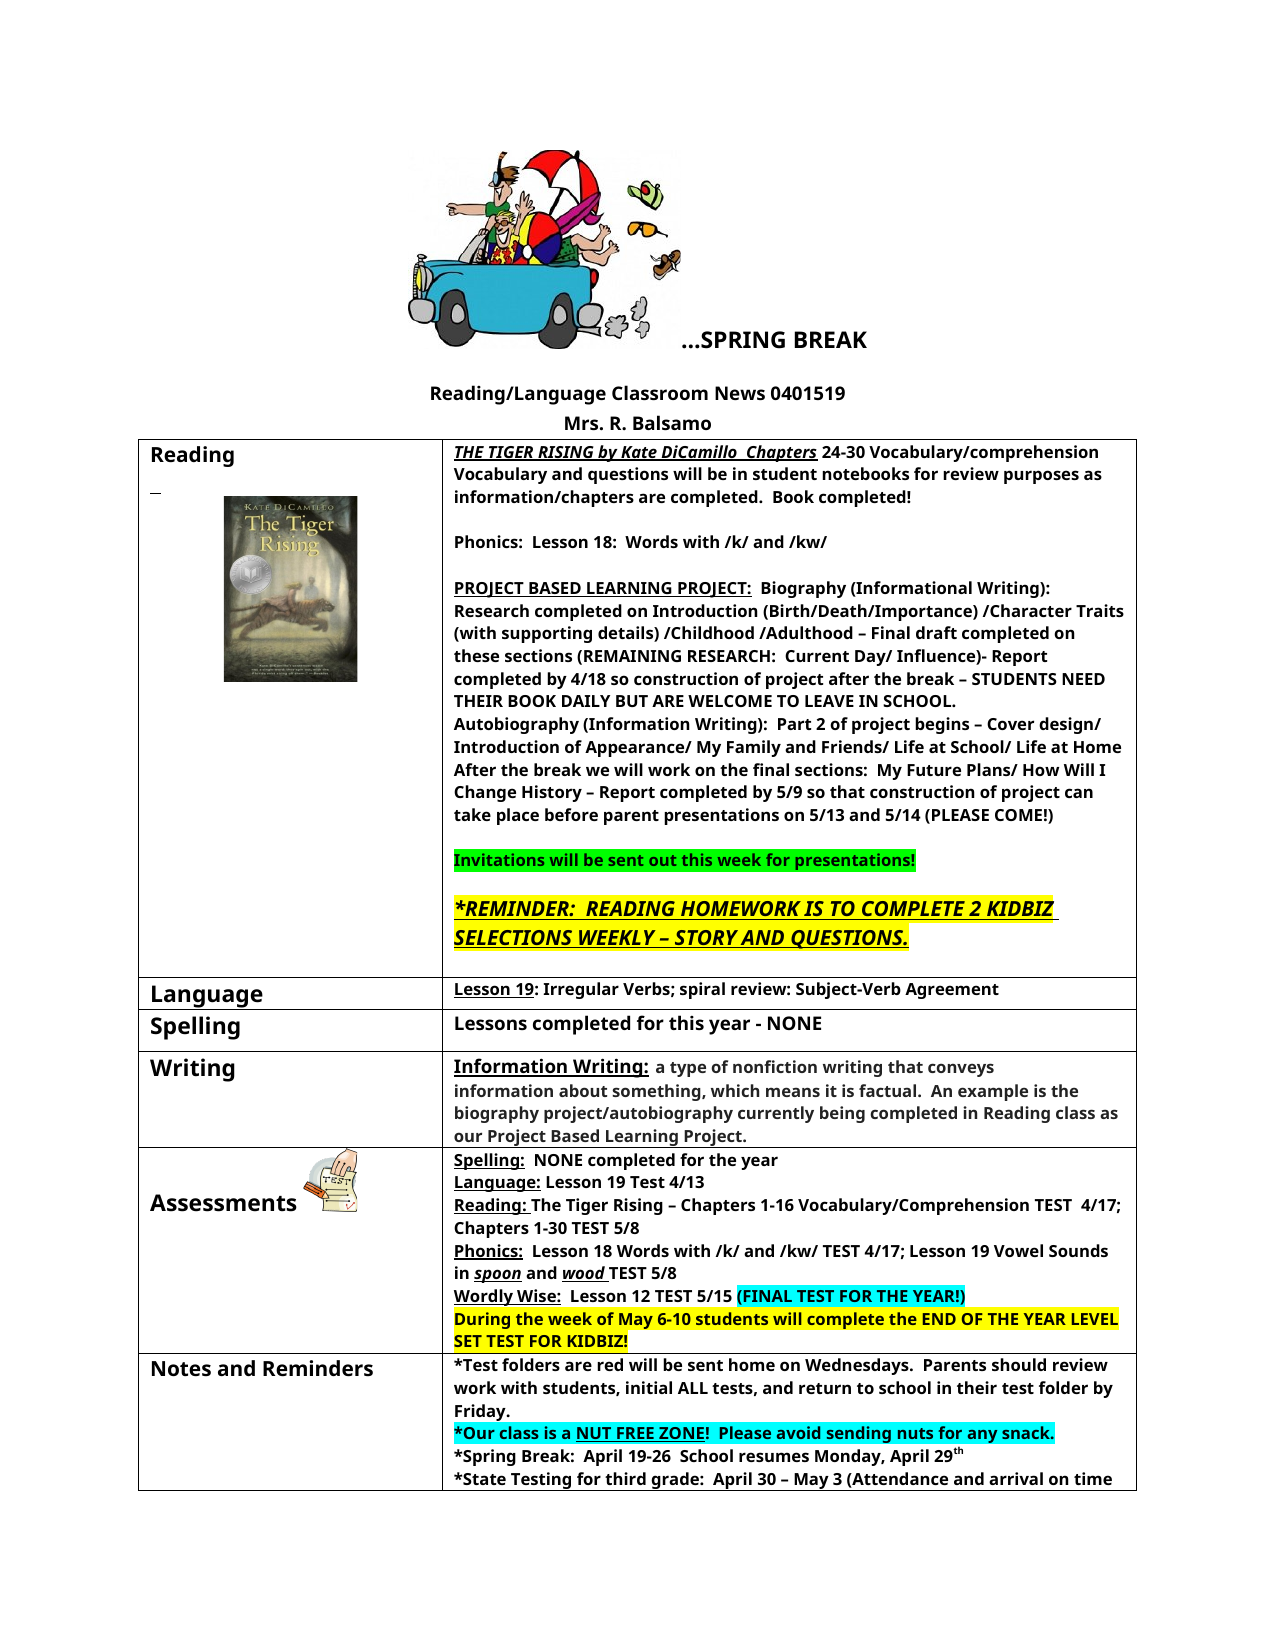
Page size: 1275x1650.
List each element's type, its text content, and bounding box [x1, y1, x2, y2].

table_header THE TIGER RISING by Kate DiCamillo Chapters 24-30 Vocabulary/comprehension Vocabulary and questions will be in student notebooks for review purposes as information/chapters are completed. Book completed! Phonics: Lesson 18: Words with /k/ and /kw/ PROJECT BASED LEARNING PROJECT: Biography (Informational Writing): Research completed on Introduction (Birth/Death/Importance) /Character Traits (with supporting details) /Childhood /Adulthood – Final draft completed on these sections (REMAINING RESEARCH: Current Day/ Influence)- Report completed by 4/18 so construction of project after the break – STUDENTS NEED THEIR BOOK DAILY BUT ARE WELCOME TO LEAVE IN SCHOOL. Autobiography (Information Writing): Part 2 of project begins – Cover design/ Introduction of Appearance/ My Family and Friends/ Life at School/ Life at Home After the break we will work on the final sections: My Future Plans/ How Will I Change History – Report completed by 5/9 so that construction of project can take place before parent presentations on 5/13 and 5/14 (PLEASE COME!) Invitations will be sent out this week for presentations! *REMINDER: READING HOMEWORK IS TO COMPLETE 2 KIDBIZ SELECTIONS WEEKLY – STORY AND QUESTIONS. [443, 440, 1136, 977]
table_cell Spelling [139, 1010, 442, 1051]
text Mrs. R. Balsamo [150, 410, 1125, 436]
table_cell Spelling: NONE completed for the year Language: Lesson 19 Test 4/13 Reading: The Tiger Rising – Chapters 1-16 Vocabulary/Comprehension TEST 4/17; Chapters 1-30 TEST 5/8 Phonics: Lesson 18 Words with /k/ and /kw/ TEST 4/17; Lesson 19 Vowel Sounds in spoon and wood TEST 5/8 Wordly Wise: Lesson 12 TEST 5/15 (FINAL TEST FOR THE YEAR!) During the week of May 6-10 students will complete the END OF THE YEAR LEVEL SET TEST FOR KIDBIZ! [443, 1148, 1136, 1353]
table_cell Information Writing: a type of nonfiction writing that conveys information about something, which means it is factual. An example is the biography project/autobiography currently being completed in Reading class as our Project Based Learning Project. [443, 1052, 1136, 1147]
table_cell Language [139, 978, 442, 1009]
table_header Reading [139, 440, 442, 977]
table_cell Lesson 19: Irregular Verbs; spiral review: Subject-Verb Agreement [443, 978, 1136, 1009]
table_cell Writing [139, 1052, 442, 1147]
picture [408, 150, 681, 349]
table_cell Notes and Reminders [139, 1354, 442, 1490]
table_cell Lessons completed for this year - NONE [443, 1010, 1136, 1051]
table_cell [443, 1354, 1136, 1490]
table_cell Assessments [139, 1148, 442, 1353]
picture [303, 1148, 358, 1212]
picture [223, 496, 358, 682]
text Reading/Language Classroom News 0401519 [150, 381, 1125, 406]
